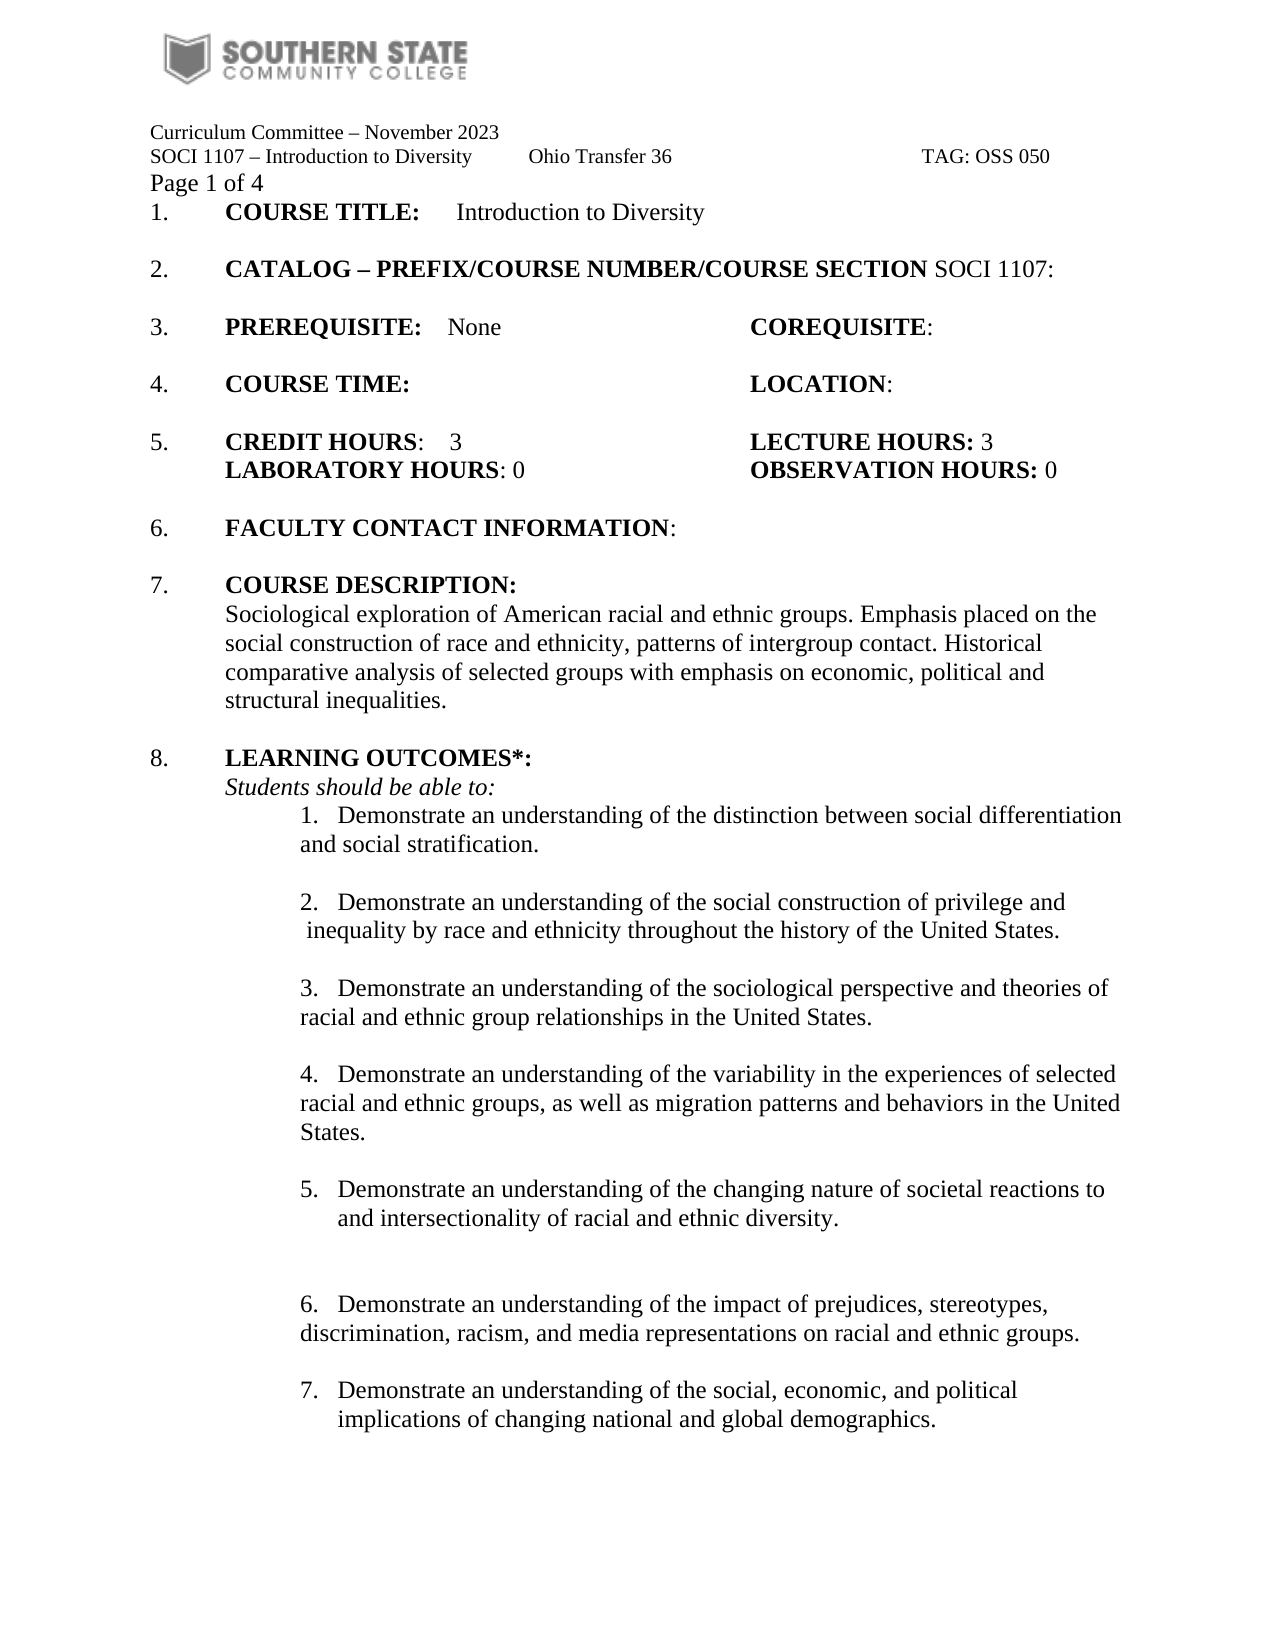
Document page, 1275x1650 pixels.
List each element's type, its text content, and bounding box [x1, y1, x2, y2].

picture [159, 18, 472, 97]
list CREDIT HOURS: 3 LECTURE HOURS: 3 [150, 427, 1125, 456]
list LEARNING OUTCOMES*: [150, 743, 1125, 772]
text LABORATORY HOURS: 0 OBSERVATION HOURS: 0 [225, 456, 1125, 484]
list FACULTY CONTACT INFORMATION: [150, 513, 1125, 542]
list States. [225, 1117, 1125, 1146]
list COURSE TIME: LOCATION: [150, 369, 1125, 398]
list Demonstrate an understanding of the social construction of privilege and [300, 887, 1125, 916]
list Demonstrate an understanding of the distinction between social differentiation [300, 801, 1125, 829]
list COURSE DESCRIPTION: [150, 571, 1125, 599]
list Demonstrate an understanding of the changing nature of societal reactions to and intersectionality of racial and ethnic diversity. [300, 1174, 1125, 1232]
list Demonstrate an understanding of the social, economic, and political implications of changing national and global demographics. [300, 1376, 1125, 1433]
list PREREQUISITE: None COREQUISITE: [150, 312, 1125, 341]
text Sociological exploration of American racial and ethnic groups. Emphasis placed on the social construction of race and ethnicity, patterns of intergroup contact. Historical comparative analysis of selected groups with emphasis on economic, political and structural inequalities. [225, 599, 1125, 714]
list COURSE TITLE: Introduction to Diversity [150, 197, 1125, 226]
text Students should be able to: [150, 772, 1125, 801]
list racial and ethnic group relationships in the United States. [225, 1002, 1125, 1031]
list racial and ethnic groups, as well as migration patterns and behaviors in the United [225, 1088, 1125, 1117]
list and social stratification. [225, 829, 1125, 858]
list Demonstrate an understanding of the variability in the experiences of selected [300, 1059, 1125, 1088]
list discrimination, racism, and media representations on racial and ethnic groups. [225, 1318, 1125, 1347]
list inequality by race and ethnicity throughout the history of the United States. [225, 916, 1125, 944]
list CATALOG – PREFIX/COURSE NUMBER/COURSE SECTION SOCI 1107: [150, 254, 1125, 283]
list Demonstrate an understanding of the impact of prejudices, stereotypes, [300, 1289, 1125, 1318]
list Demonstrate an understanding of the sociological perspective and theories of [300, 973, 1125, 1002]
